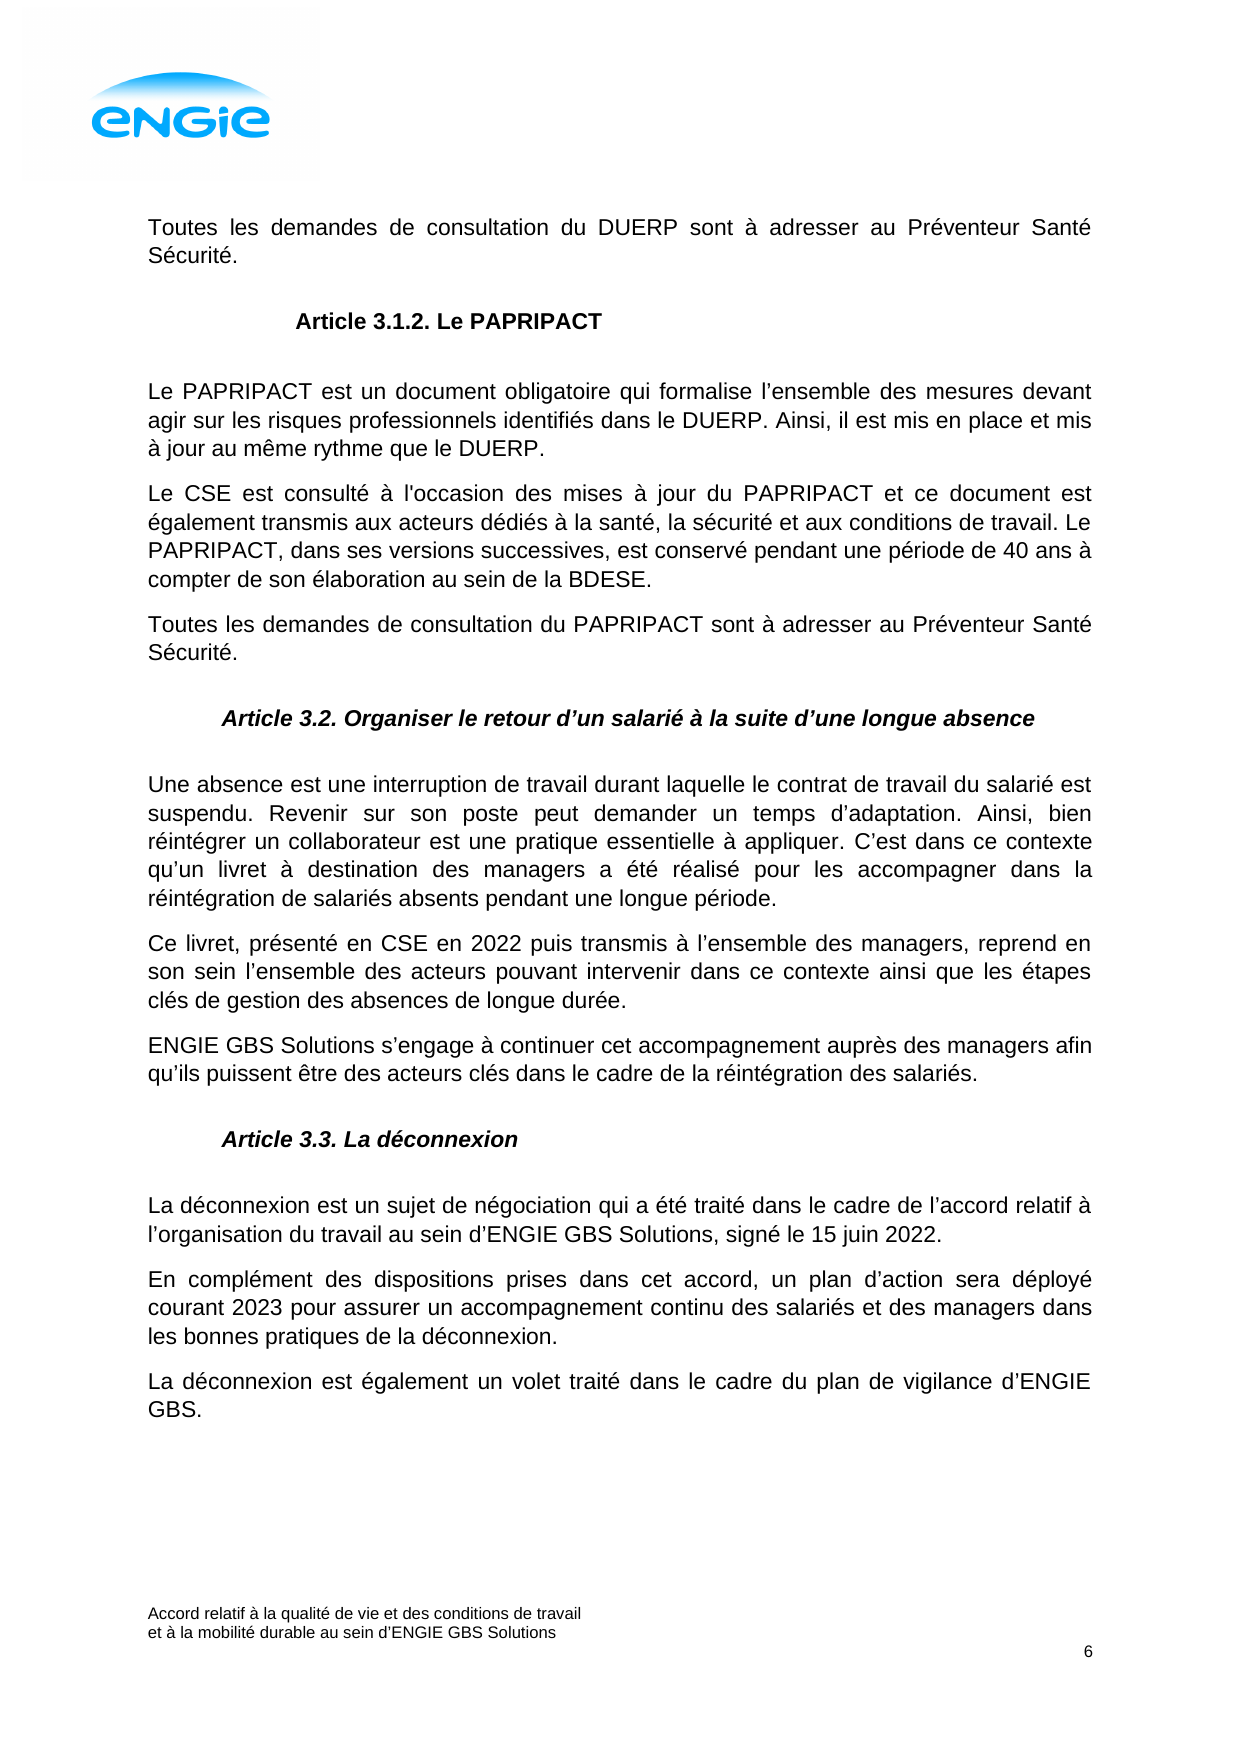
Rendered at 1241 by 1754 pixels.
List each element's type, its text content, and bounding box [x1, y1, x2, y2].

text Le CSE est consulté à l'occasion des mises à jour du PAPRIPACT et ce document est également transmis aux acteurs dédiés à la santé, la sécurité et aux conditions de travail. Le PAPRIPACT, dans ses versions successives, est conservé pendant une période de 40 ans à compter de son élaboration au sein de la BDESE. [148, 480, 1093, 592]
text La déconnexion est également un volet traité dans le cadre du plan de vigilance d’ENGIE GBS. [148, 1368, 1093, 1422]
text La déconnexion est un sujet de négociation qui a été traité dans le cadre de l’accord relatif à l’organisation du travail au sein d’ENGIE GBS Solutions, signé le 15 juin 2022. [148, 1192, 1093, 1247]
text ENGIE GBS Solutions s’engage à continuer cet accompagnement auprès des managers afin qu’ils puissent être des acteurs clés dans le cadre de la réintégration des salariés. [148, 1032, 1093, 1087]
text ​Une absence est une interruption de travail durant laquelle le contrat de travail du salarié est suspendu. Revenir sur son poste peut demander un temps d’adaptation. Ainsi, bien réintégrer un collaborateur est une pratique essentielle à appliquer.​ C’est dans ce contexte qu’un livret à destination des managers a été réalisé pour les accompagner dans la réintégration de salariés absents pendant une longue période. [148, 771, 1093, 911]
text Article 3.3. La déconnexion [221, 1126, 1093, 1153]
text Ce livret, présenté en CSE en 2022 puis transmis à l’ensemble des managers, reprend en son sein l’ensemble des acteurs pouvant intervenir dans ce contexte ainsi que les étapes clés de gestion des absences de longue durée. [148, 930, 1093, 1013]
text Toutes les demandes de consultation du PAPRIPACT sont à adresser au Préventeur Santé Sécurité. [148, 611, 1093, 666]
text En complément des dispositions prises dans cet accord, un plan d’action sera déployé courant 2023 pour assurer un accompagnement continu des salariés et des managers dans les bonnes pratiques de la déconnexion. [148, 1266, 1093, 1349]
text Article 3.2. Organiser le retour d’un salarié à la suite d’une longue absence [221, 705, 1093, 731]
text Article 3.1.2. Le PAPRIPACT [295, 308, 1093, 334]
picture [21, 7, 320, 181]
text Toutes les demandes de consultation du DUERP sont à adresser au Préventeur Santé Sécurité. [148, 214, 1093, 269]
text Le PAPRIPACT est un document obligatoire qui formalise l’ensemble des mesures devant agir sur les risques professionnels identifiés dans le DUERP. Ainsi, il est mis en place et mis à jour au même rythme que le DUERP. [148, 378, 1093, 462]
